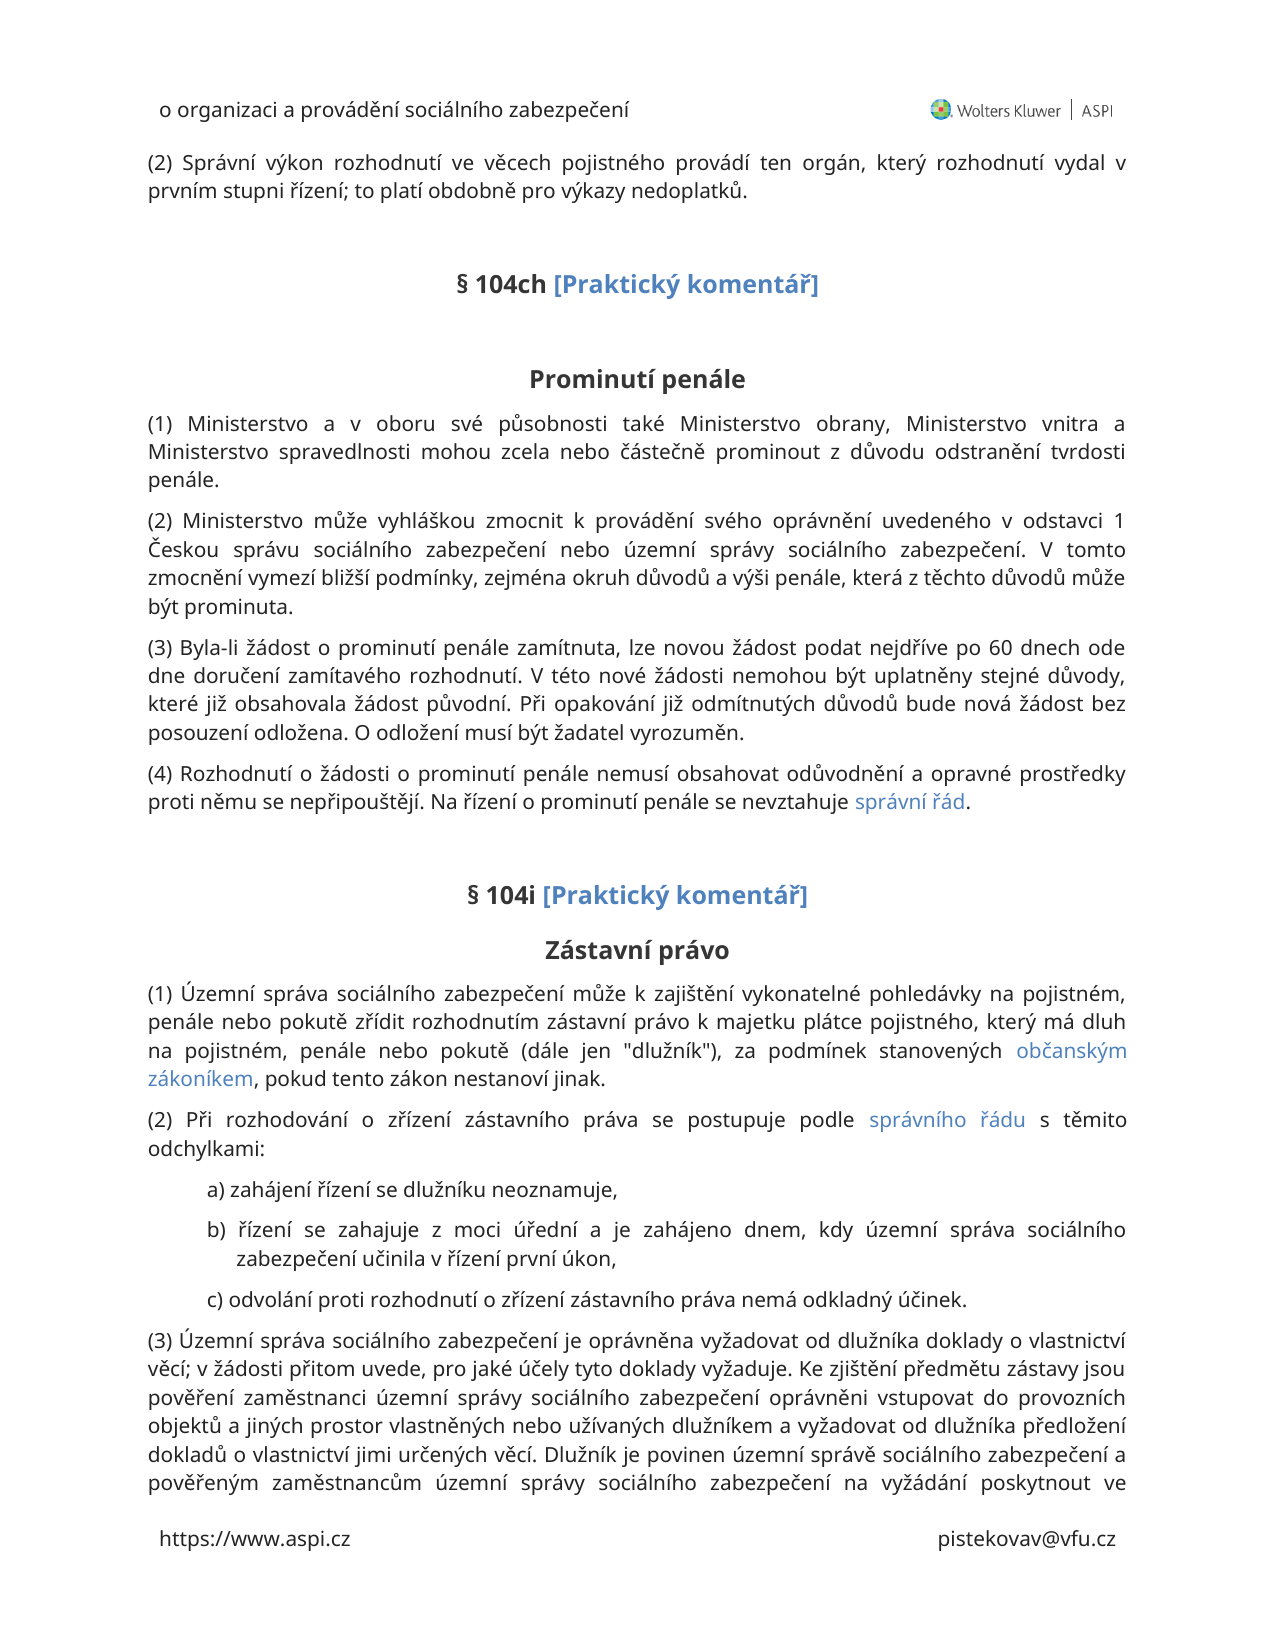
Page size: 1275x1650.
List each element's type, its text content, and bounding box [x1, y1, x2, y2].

text § 104ch [Praktický komentář] [148, 266, 1127, 300]
text c) odvolání proti rozhodnutí o zřízení zástavního práva nemá odkladný účinek. [207, 1285, 1127, 1313]
text (3) Byla-li žádost o prominutí penále zamítnuta, lze novou žádost podat nejdříve po 60 dnech ode dne doručení zamítavého rozhodnutí. V této nové žádosti nemohou být uplatněny stejné důvody, které již obsahovala žádost původní. Při opakování již odmítnutých důvodů bude nová žádost bez posouzení odložena. O odložení musí být žadatel vyrozuměn. [148, 633, 1127, 746]
text (2) Při rozhodování o zřízení zástavního práva se postupuje podle správního řádu s těmito odchylkami: [148, 1105, 1127, 1162]
subtitle Prominutí penále [148, 362, 1127, 396]
text (1) Územní správa sociálního zabezpečení může k zajištění vykonatelné pohledávky na pojistném, penále nebo pokutě zřídit rozhodnutím zástavní právo k majetku plátce pojistného, který má dluh na pojistném, penále nebo pokutě (dále jen "dlužník"), za podmínek stanovených občanským zákoníkem, pokud tento zákon nestanoví jinak. [148, 979, 1127, 1093]
text § 104i [Praktický komentář] [148, 878, 1127, 912]
text (1) Ministerstvo a v oboru své působnosti také Ministerstvo obrany, Ministerstvo vnitra a Ministerstvo spravedlnosti mohou zcela nebo částečně prominout z důvodu odstranění tvrdosti penále. [148, 409, 1127, 494]
text a) zahájení řízení se dlužníku neoznamuje, [207, 1175, 1127, 1203]
text (4) Rozhodnutí o žádosti o prominutí penále nemusí obsahovat odůvodnění a opravné prostředky proti němu se nepřipouštějí. Na řízení o prominutí penále se nevztahuje správní řád. [148, 759, 1127, 816]
text (2) Ministerstvo může vyhláškou zmocnit k provádění svého oprávnění uvedeného v odstavci 1 Českou správu sociálního zabezpečení nebo územní správy sociálního zabezpečení. V tomto zmocnění vymezí bližší podmínky, zejména okruh důvodů a výši penále, která z těchto důvodů může být prominuta. [148, 506, 1127, 620]
text (2) Správní výkon rozhodnutí ve věcech pojistného provádí ten orgán, který rozhodnutí vydal v prvním stupni řízení; to platí obdobně pro výkazy nedoplatků. [148, 148, 1127, 204]
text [148, 1326, 1127, 1497]
picture [927, 94, 1119, 124]
text b) řízení se zahajuje z moci úřední a je zahájeno dnem, kdy územní správa sociálního zabezpečení učinila v řízení první úkon, [207, 1216, 1127, 1272]
subtitle Zástavní právo [148, 932, 1127, 967]
